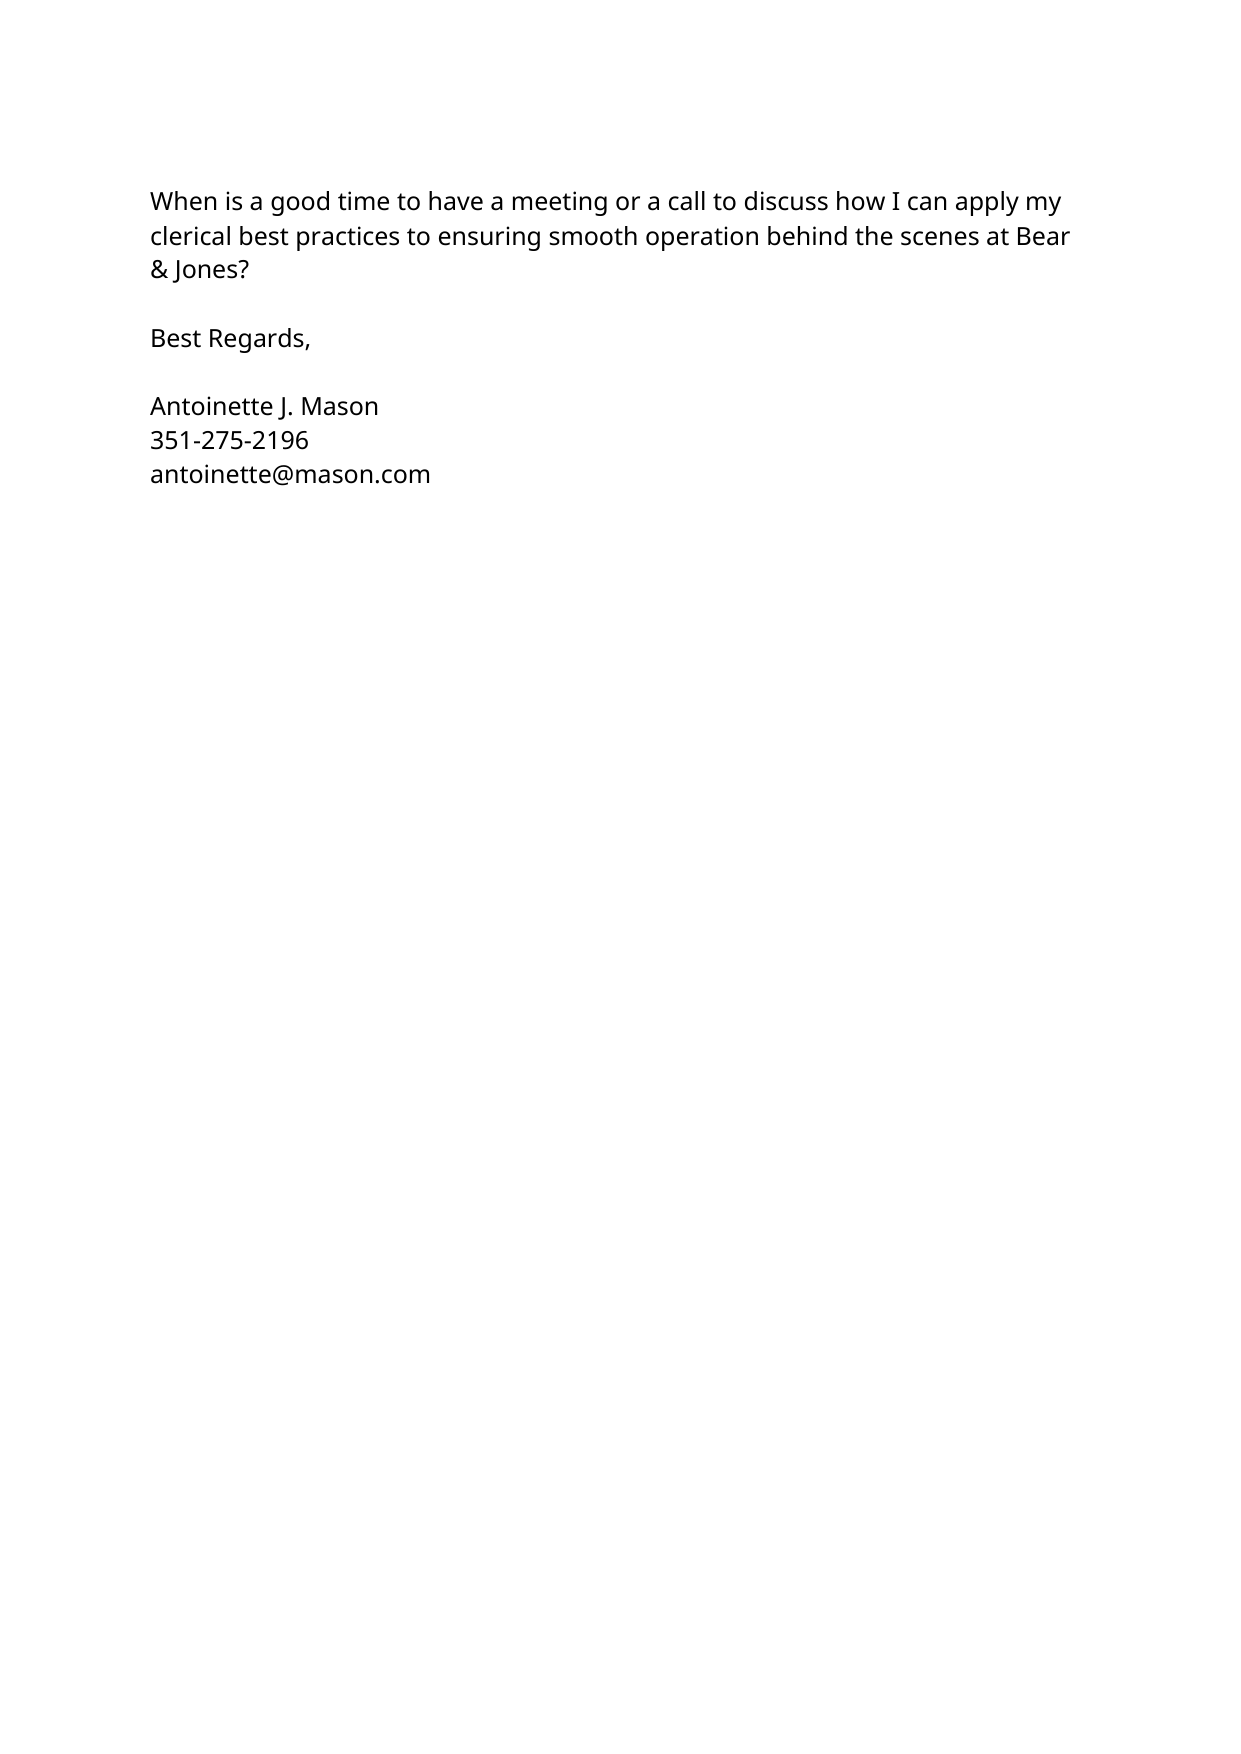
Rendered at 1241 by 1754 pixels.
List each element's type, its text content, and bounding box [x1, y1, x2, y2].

text antoinette@mason.com [150, 457, 1090, 491]
text Best Regards, [150, 320, 1090, 354]
text Antoinette J. Mason [150, 354, 1090, 422]
text When is a good time to have a meeting or a call to discuss how I can apply my clerical best practices to ensuring smooth operation behind the scenes at Bear & Jones? [150, 184, 1090, 286]
text 351-275-2196 [150, 422, 1090, 457]
